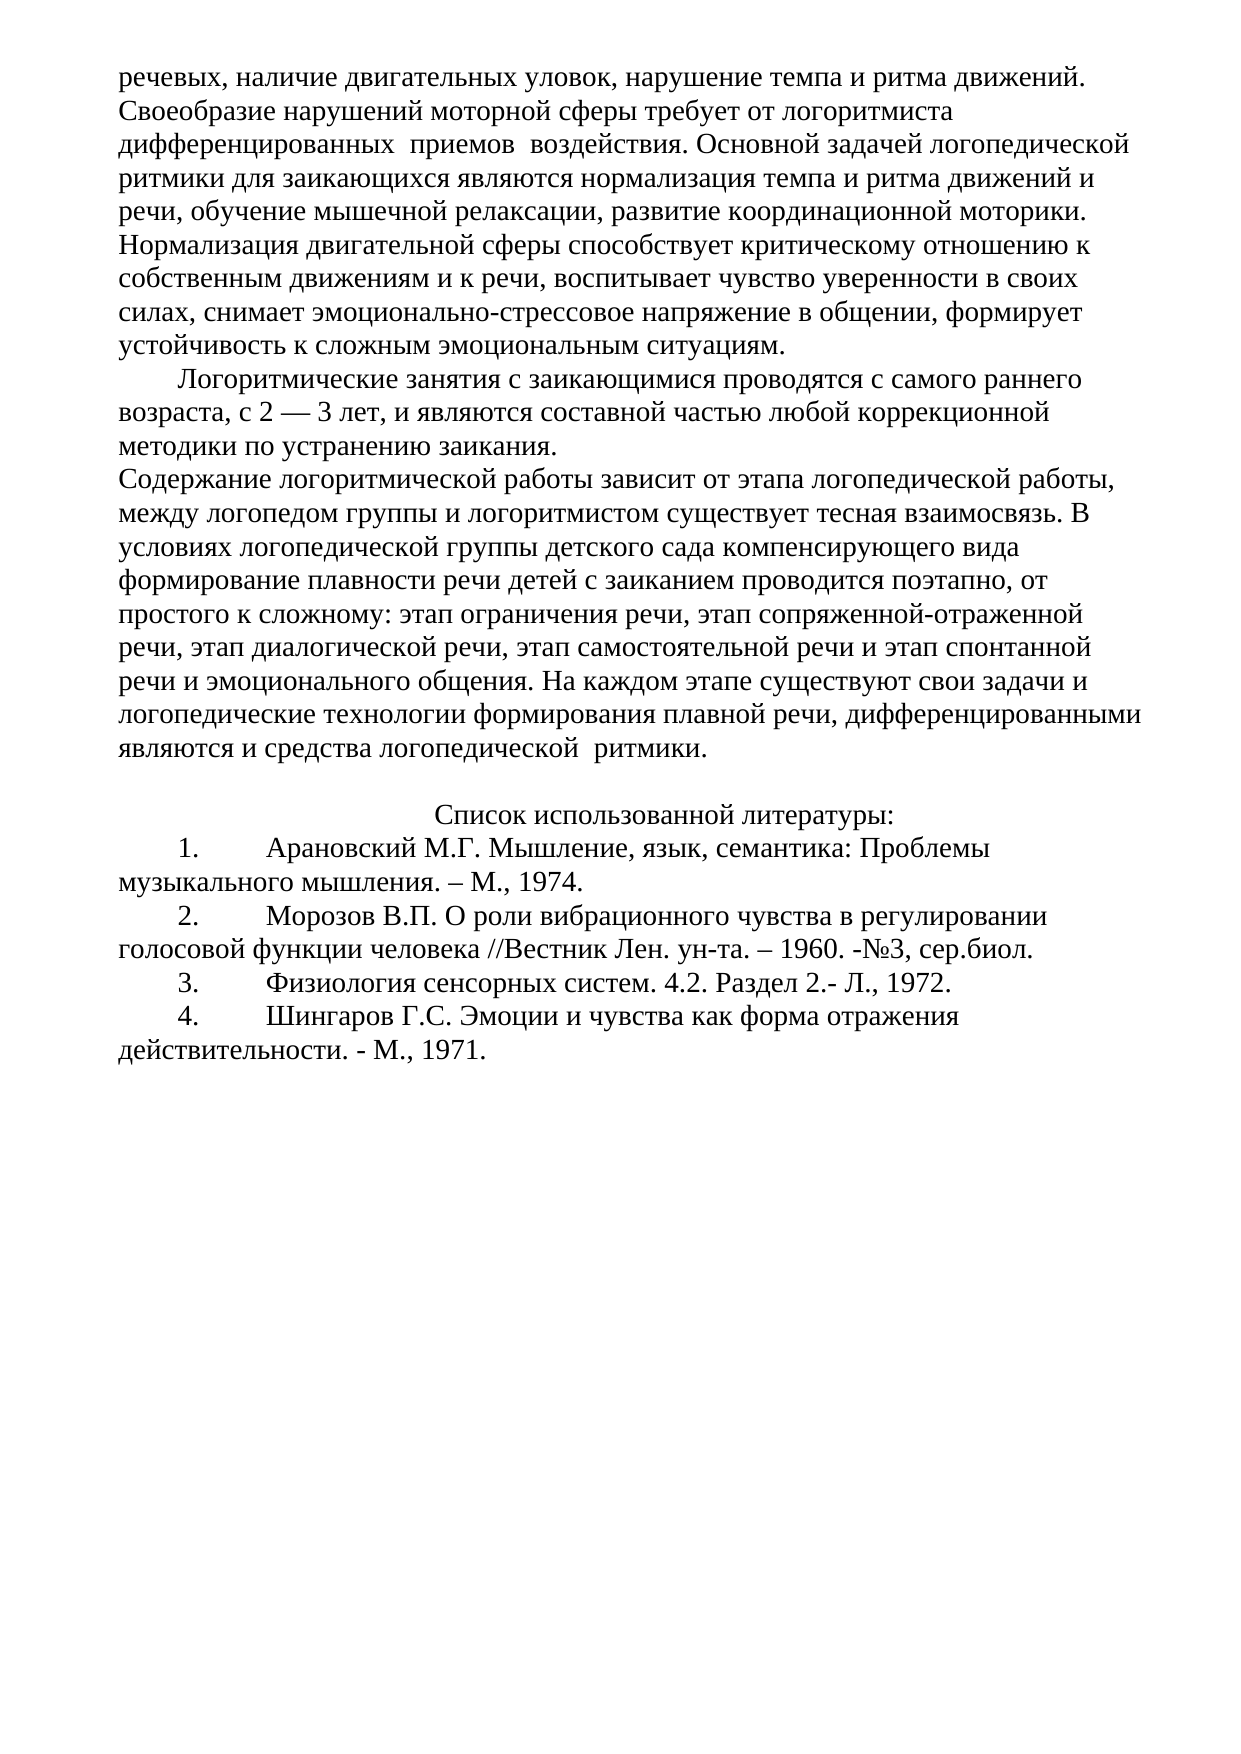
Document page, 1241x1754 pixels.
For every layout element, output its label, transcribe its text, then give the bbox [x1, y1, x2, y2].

text Список использованной литературы: [118, 797, 1152, 831]
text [118, 59, 1152, 361]
list Шингаров Г.С. Эмоции и чувства как форма отражения действительности. - М., 1971. [118, 998, 1152, 1065]
list Арановский М.Г. Мышление, язык, семантика: Проблемы музыкального мышления. – М., 1974. [118, 831, 1152, 898]
list Физиология сенсорных систем. 4.2. Раздел 2.- Л., 1972. [118, 965, 1152, 998]
list Морозов В.П. О роли вибрационного чувства в регулировании голосовой функции человека //Вестник Лен. ун-та. – 1960. -№3, сер.биол. [118, 898, 1152, 965]
text Логоритмические занятия с заикающимися проводятся с самого раннего возраста, с 2 — 3 лет, и являются составной частью любой коррекционной методики по устранению заикания. Содержание логоритмической работы зависит от этапа логопедической работы, между логопедом группы и логоритмистом существует тесная взаимосвязь. В условиях логопедической группы детского сада компенсирующего вида формирование плавности речи детей с заиканием проводится поэтапно, от простого к сложному: этап ограничения речи, этап сопряженной-отраженной речи, этап диалогической речи, этап самостоятельной речи и этап спонтанной речи и эмоционального общения. На каждом этапе существуют свои задачи и логопедические технологии формирования плавной речи, дифференцированными являются и средства логопедической ритмики. [118, 361, 1152, 797]
